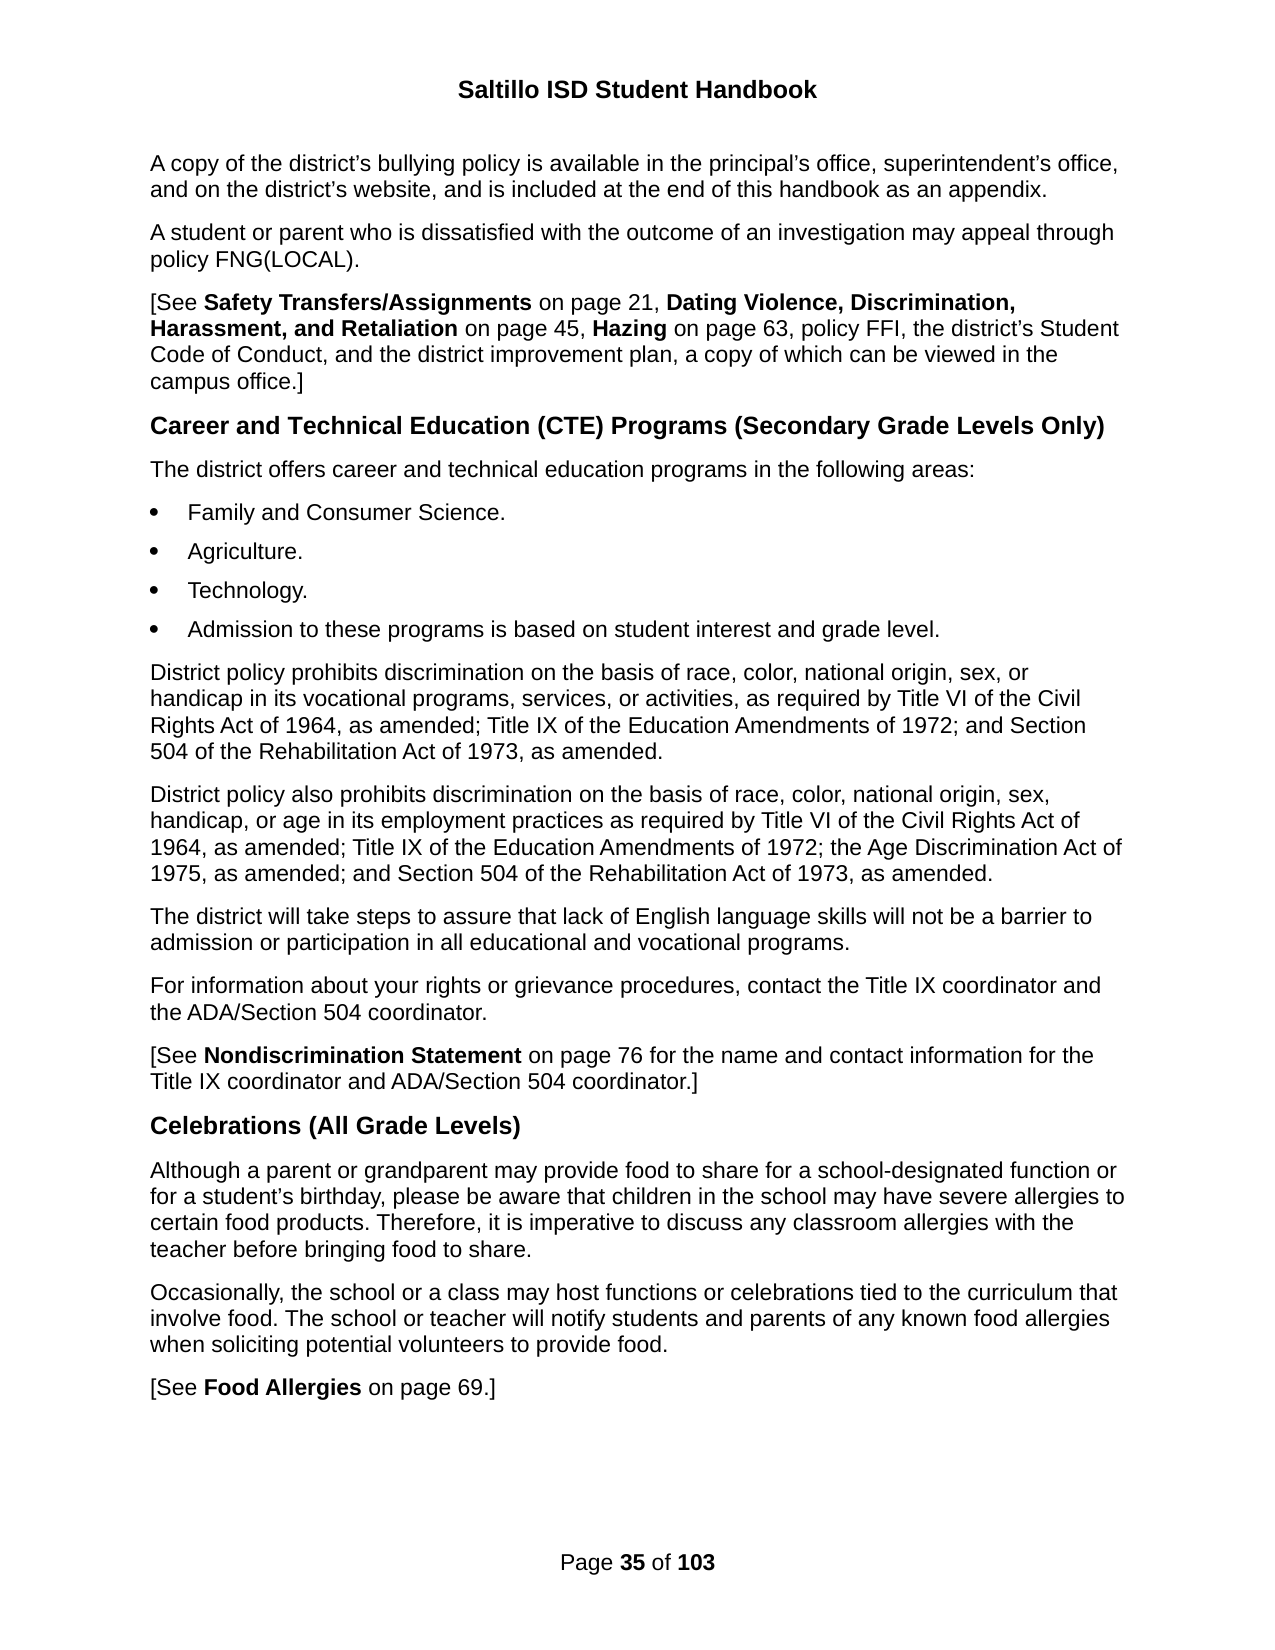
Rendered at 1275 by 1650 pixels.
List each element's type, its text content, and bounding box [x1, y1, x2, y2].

text District policy prohibits discrimination on the basis of race, color, national origin, sex, or handicap in its vocational programs, services, or activities, as required by Title VI of the Civil Rights Act of 1964, as amended; Title IX of the Education Amendments of 1972; and Section 504 of the Rehabilitation Act of 1973, as amended. [150, 659, 1125, 764]
text A copy of the district’s bullying policy is available in the principal’s office, superintendent’s office, and on the district’s website, and is included at the end of this handbook as an appendix. [150, 150, 1125, 203]
text For information about your rights or grievance procedures, contact the Title IX coordinator and the ADA/Section 504 coordinator. [150, 972, 1125, 1025]
text Occasionally, the school or a class may host functions or celebrations tied to the curriculum that involve food. The school or teacher will notify students and parents of any known food allergies when soliciting potential volunteers to provide food. [150, 1279, 1125, 1358]
text [See Food Allergies on page 63.] [150, 1374, 1125, 1401]
subtitle Career and Technical Education (CTE) Programs (Secondary Grade Levels Only) [150, 411, 1125, 439]
text [See Nondiscrimination Statement on page 70 for the name and contact information for the Title IX coordinator and ADA/Section 504 coordinator.] [150, 1042, 1125, 1094]
list Admission to these programs is based on student interest and grade level. [150, 616, 1125, 642]
text The district offers career and technical education programs in the following areas: [150, 456, 1125, 483]
text [See Safety Transfers/Assignments on page 14, Dating Violence, Discrimination, Harassment, and Retaliation on page 38, Hazing on page 57, policy FFI, the district’s Student Code of Conduct, and the district improvement plan, a copy of which can be viewed in the campus office.] [150, 289, 1125, 394]
text Although a parent or grandparent may provide food to share for a school-designated function or for a student’s birthday, please be aware that children in the school may have severe allergies to certain food products. Therefore, it is imperative to discuss any classroom allergies with the teacher before bringing food to share. [150, 1157, 1125, 1262]
subtitle Celebrations (All Grade Levels) [150, 1111, 1125, 1140]
text The district will take steps to assure that lack of English language skills will not be a barrier to admission or participation in all educational and vocational programs. [150, 903, 1125, 956]
text District policy also prohibits discrimination on the basis of race, color, national origin, sex, handicap, or age in its employment practices as required by Title VI of the Civil Rights Act of 1964, as amended; Title IX of the Education Amendments of 1972; the Age Discrimination Act of 1975, as amended; and Section 504 of the Rehabilitation Act of 1973, as amended. [150, 781, 1125, 886]
list Agriculture. [150, 538, 1125, 564]
list Technology. [150, 577, 1125, 603]
list Family and Consumer Science. [150, 499, 1125, 526]
text A student or parent who is dissatisfied with the outcome of an investigation may appeal through policy FNG(LOCAL). [150, 219, 1125, 272]
